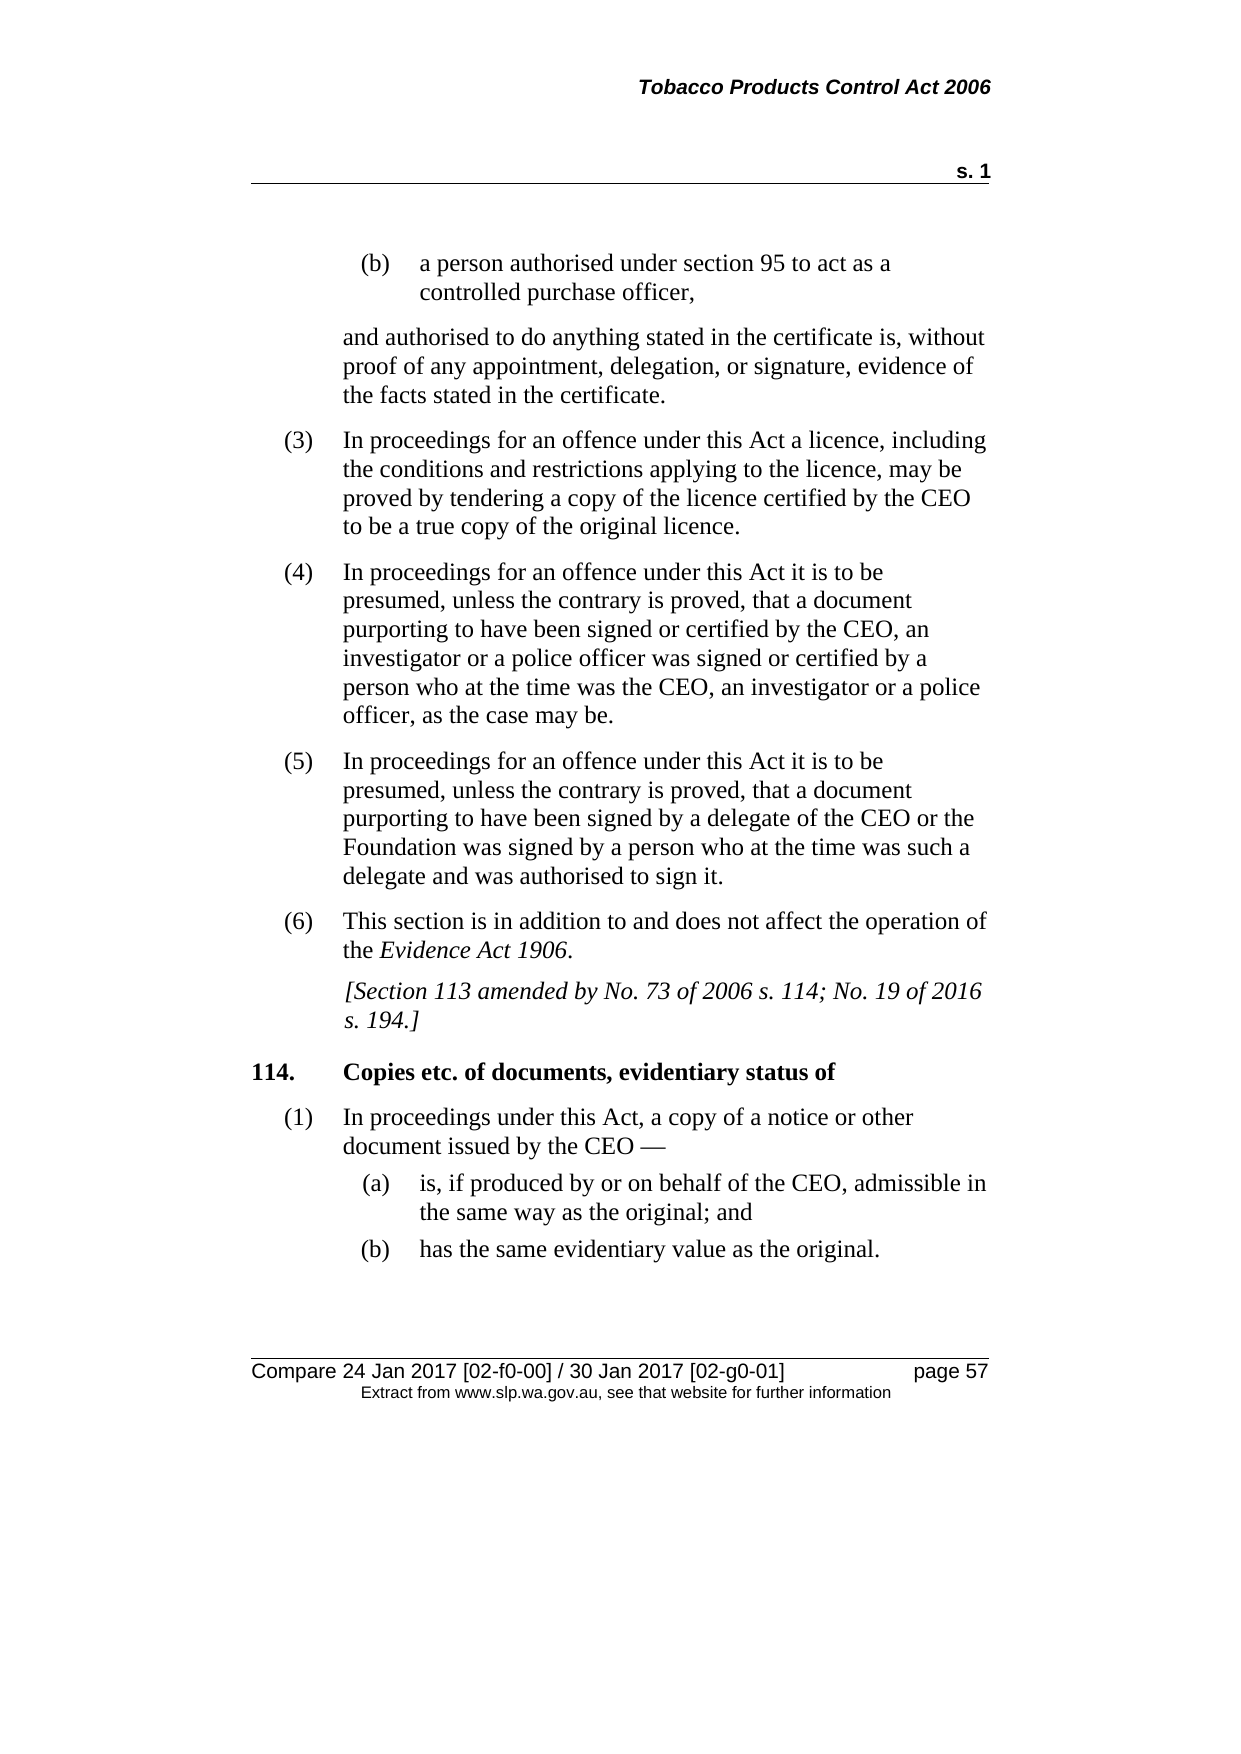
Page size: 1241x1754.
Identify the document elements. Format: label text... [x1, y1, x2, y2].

subtitle 114. Copies etc. of documents, evidentiary status of [251, 1057, 989, 1086]
text (1) In proceedings under this Act, a copy of a notice or other document issued by the CEO — [251, 1102, 989, 1160]
text (5) In proceedings for an offence under this Act it is to be presumed, unless the contrary is proved, that a document purporting to have been signed by a delegate of the CEO or the Foundation was signed by a person who at the time was such a delegate and was authorised to sign it. [251, 746, 989, 890]
text (3) In proceedings for an offence under this Act a licence, including the conditions and restrictions applying to the licence, may be proved by tendering a copy of the licence certified by the CEO to be a true copy of the original licence. [251, 425, 989, 540]
text (6) This section is in addition to and does not affect the operation of the Evidence Act 1906. [251, 906, 989, 964]
text (4) In proceedings for an offence under this Act it is to be presumed, unless the contrary is proved, that a document purporting to have been signed or certified by the CEO, an investigator or a police officer was signed or certified by a person who at the time was the CEO, an investigator or a police officer, as the case may be. [251, 557, 989, 729]
text (b) a person authorised under section 95 to act as a controlled purchase officer, [251, 248, 989, 306]
text (b) has the same evidentiary value as the original. [251, 1234, 989, 1263]
text (a) is, if produced by or on behalf of the CEO, admissible in the same way as the original; and [251, 1168, 989, 1226]
text [Section 113 amended by No. 73 of 2006 s. 114; No. 19 of 2016 s. 194.] [251, 976, 989, 1034]
text and authorised to do anything stated in the certificate is, without proof of any appointment, delegation, or signature, evidence of the facts stated in the certificate. [251, 322, 989, 408]
